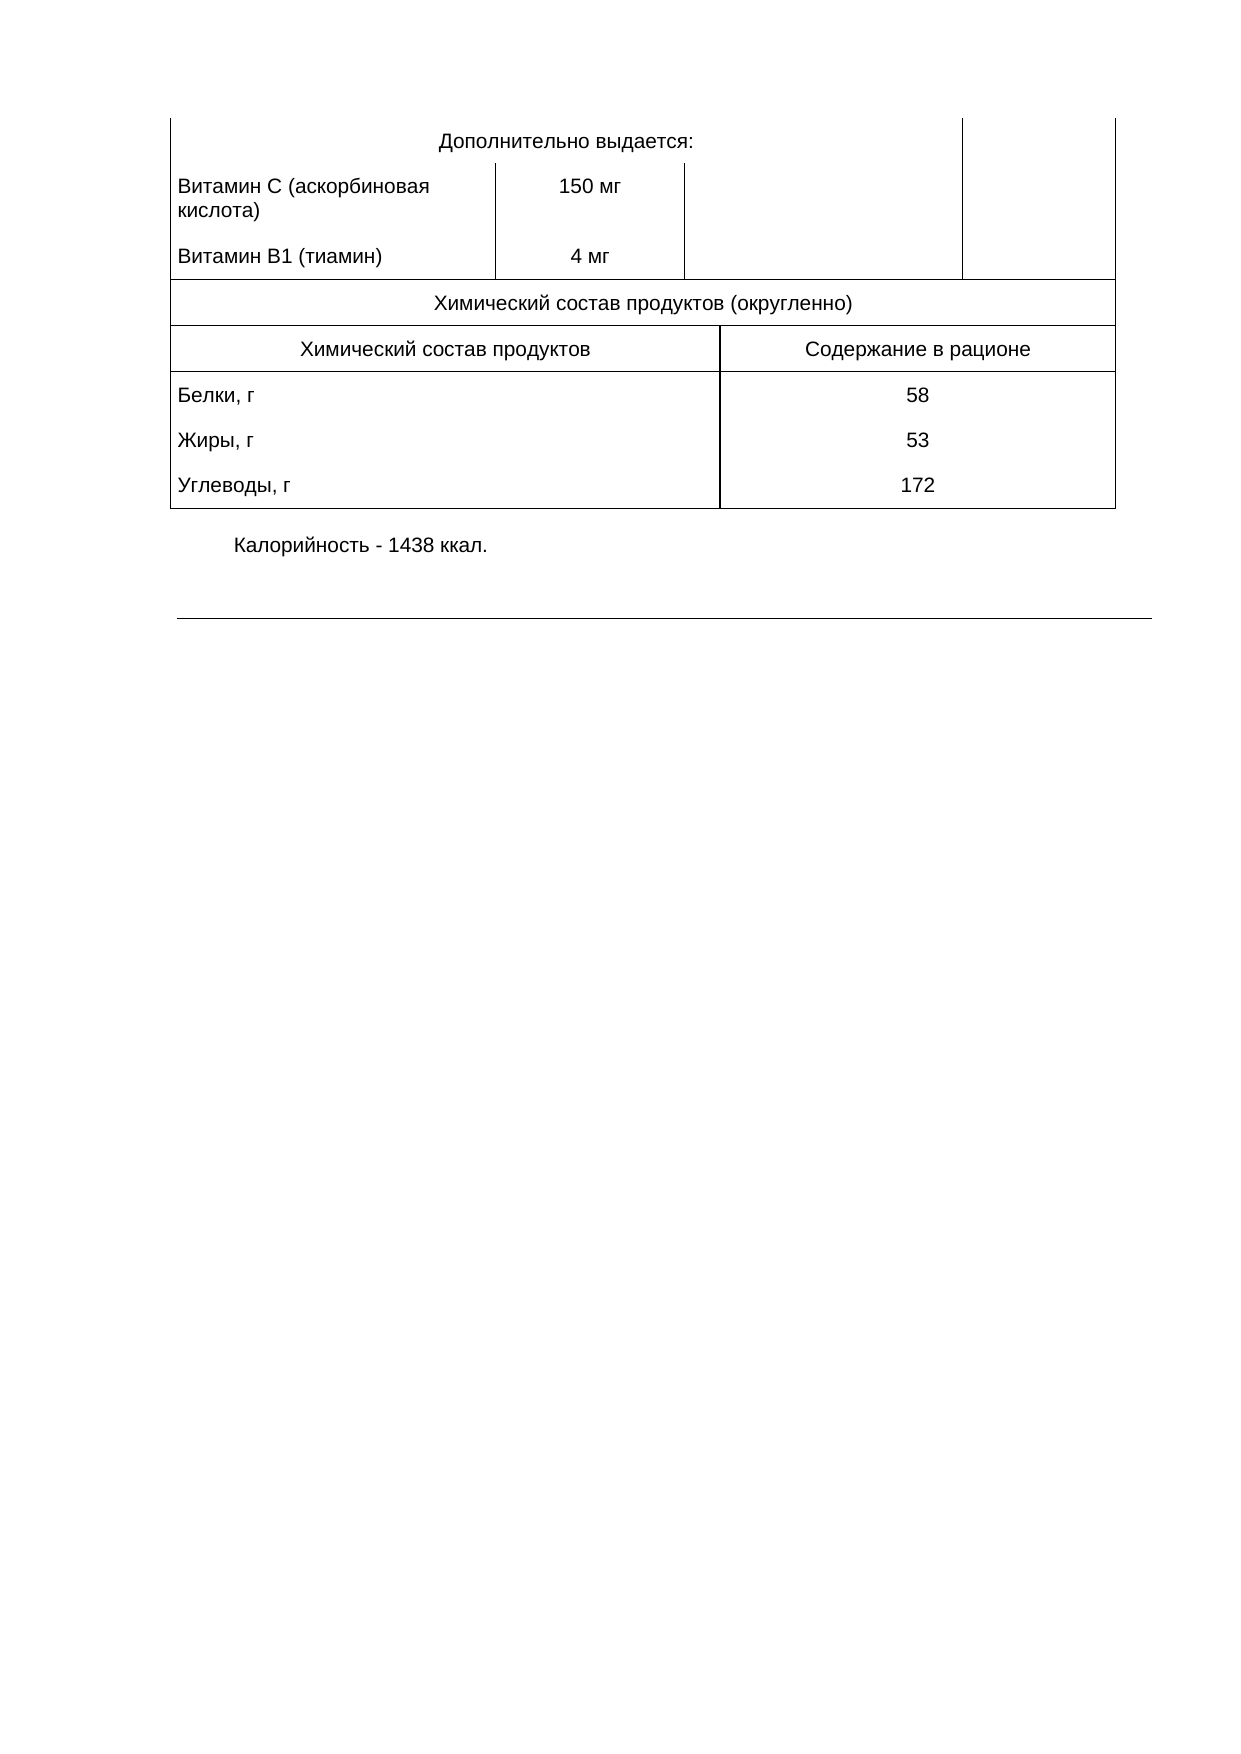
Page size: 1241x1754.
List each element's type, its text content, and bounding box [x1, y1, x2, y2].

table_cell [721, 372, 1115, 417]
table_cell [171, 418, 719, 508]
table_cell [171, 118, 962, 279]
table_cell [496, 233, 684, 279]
text Калорийность - 1438 ккал. [177, 533, 1152, 557]
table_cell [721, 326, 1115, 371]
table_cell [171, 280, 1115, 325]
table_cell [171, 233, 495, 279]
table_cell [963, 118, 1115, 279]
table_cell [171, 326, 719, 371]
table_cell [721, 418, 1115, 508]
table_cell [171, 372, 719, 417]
